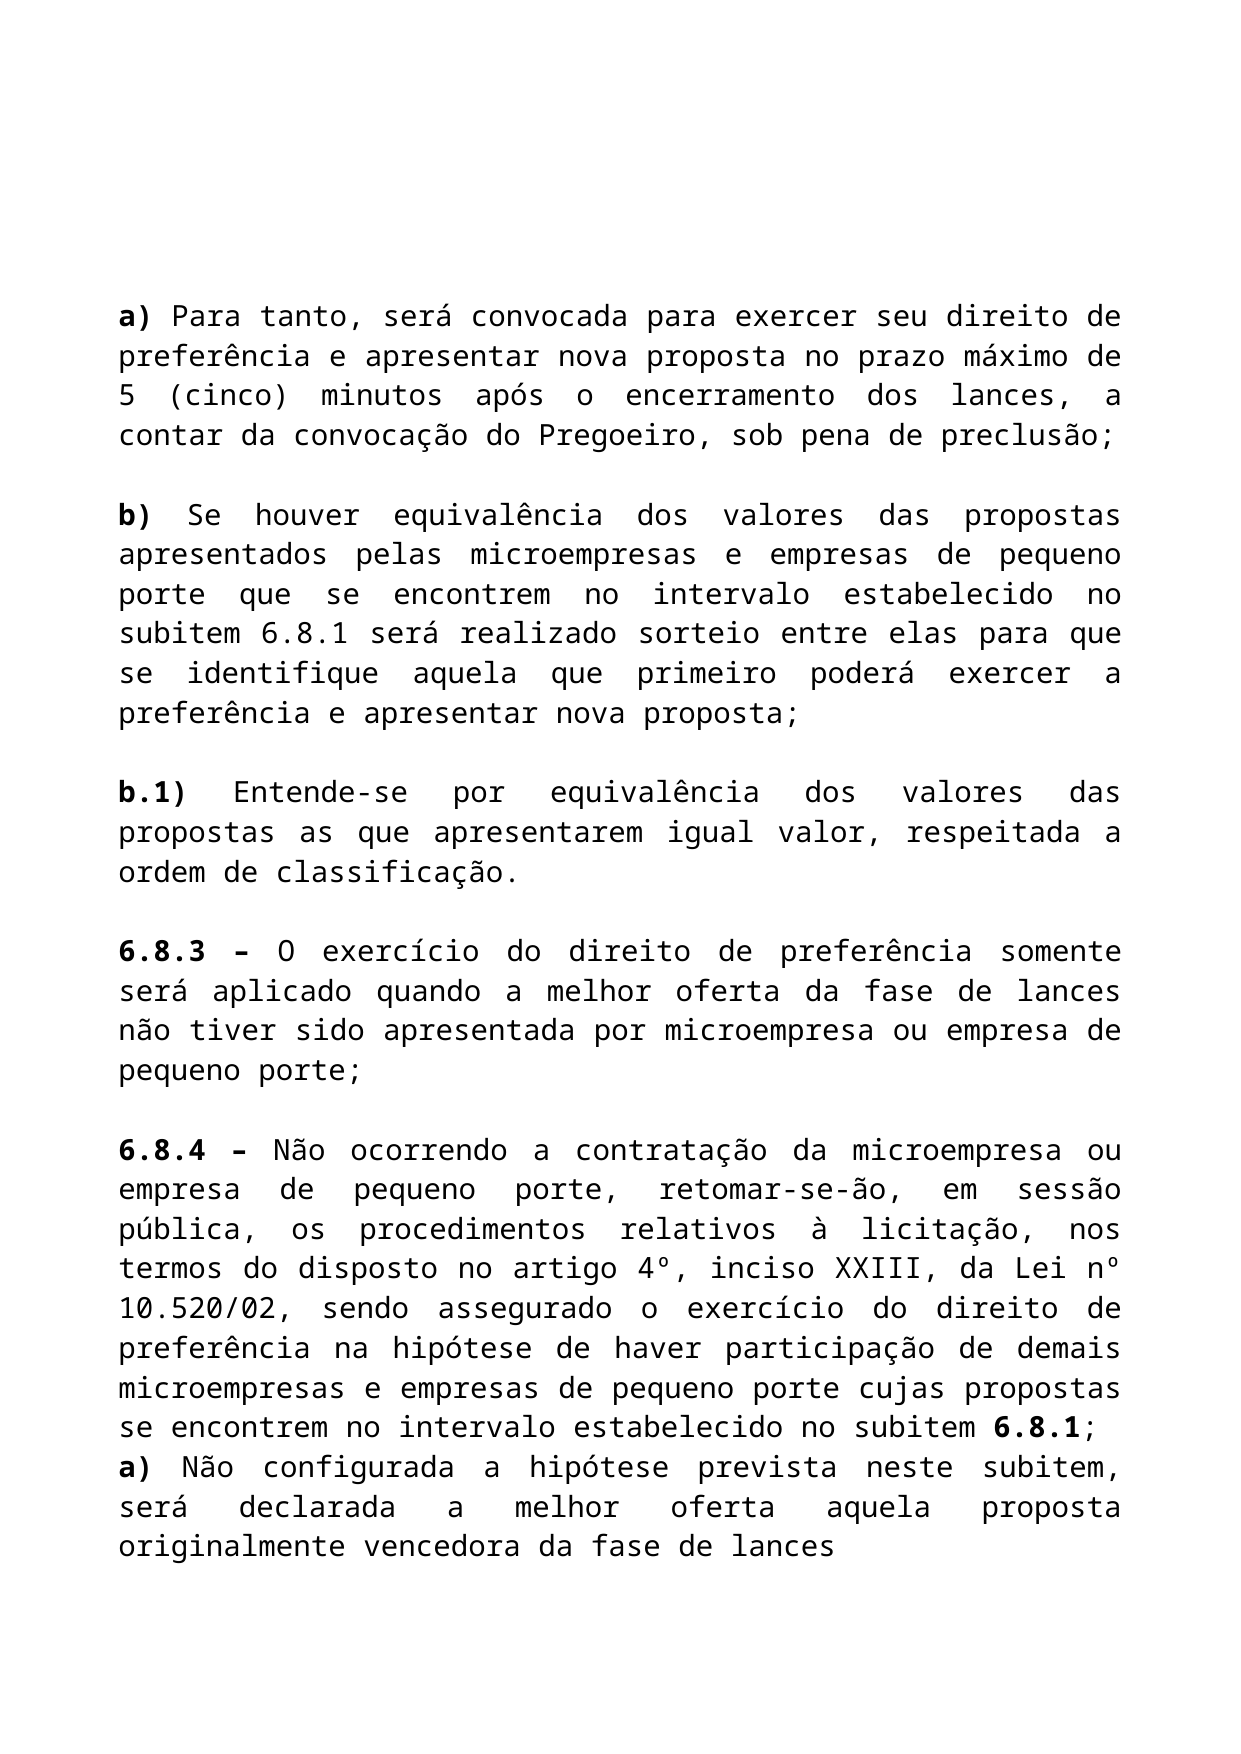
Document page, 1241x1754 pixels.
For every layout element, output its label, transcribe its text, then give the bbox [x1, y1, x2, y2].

text 6.8.4 – Não ocorrendo a contratação da microempresa ou empresa de pequeno porte, retomar-se-ão, em sessão pública, os procedimentos relativos à licitação, nos termos do disposto no artigo 4º, inciso XXIII, da Lei nº 10.520/02, sendo assegurado o exercício do direito de preferência na hipótese de haver participação de demais microempresas e empresas de pequeno porte cujas propostas se encontrem no intervalo estabelecido no subitem 6.8.1; [118, 1129, 1122, 1446]
text 6.8.3 – O exercício do direito de preferência somente será aplicado quando a melhor oferta da fase de lances não tiver sido apresentada por microempresa ou empresa de pequeno porte; [118, 930, 1122, 1089]
text b) Se houver equivalência dos valores das propostas apresentados pelas microempresas e empresas de pequeno porte que se encontrem no intervalo estabelecido no subitem 6.8.1 será realizado sorteio entre elas para que se identifique aquela que primeiro poderá exercer a preferência e apresentar nova proposta; [118, 494, 1122, 732]
text b.1) Entende-se por equivalência dos valores das propostas as que apresentarem igual valor, respeitada a ordem de classificação. [118, 772, 1122, 891]
text a) Não configurada a hipótese prevista neste subitem, será declarada a melhor oferta aquela proposta originalmente vencedora da fase de lances [118, 1446, 1122, 1565]
text a) Para tanto, será convocada para exercer seu direito de preferência e apresentar nova proposta no prazo máximo de 5 (cinco) minutos após o encerramento dos lances, a contar da convocação do Pregoeiro, sob pena de preclusão; [118, 295, 1122, 454]
